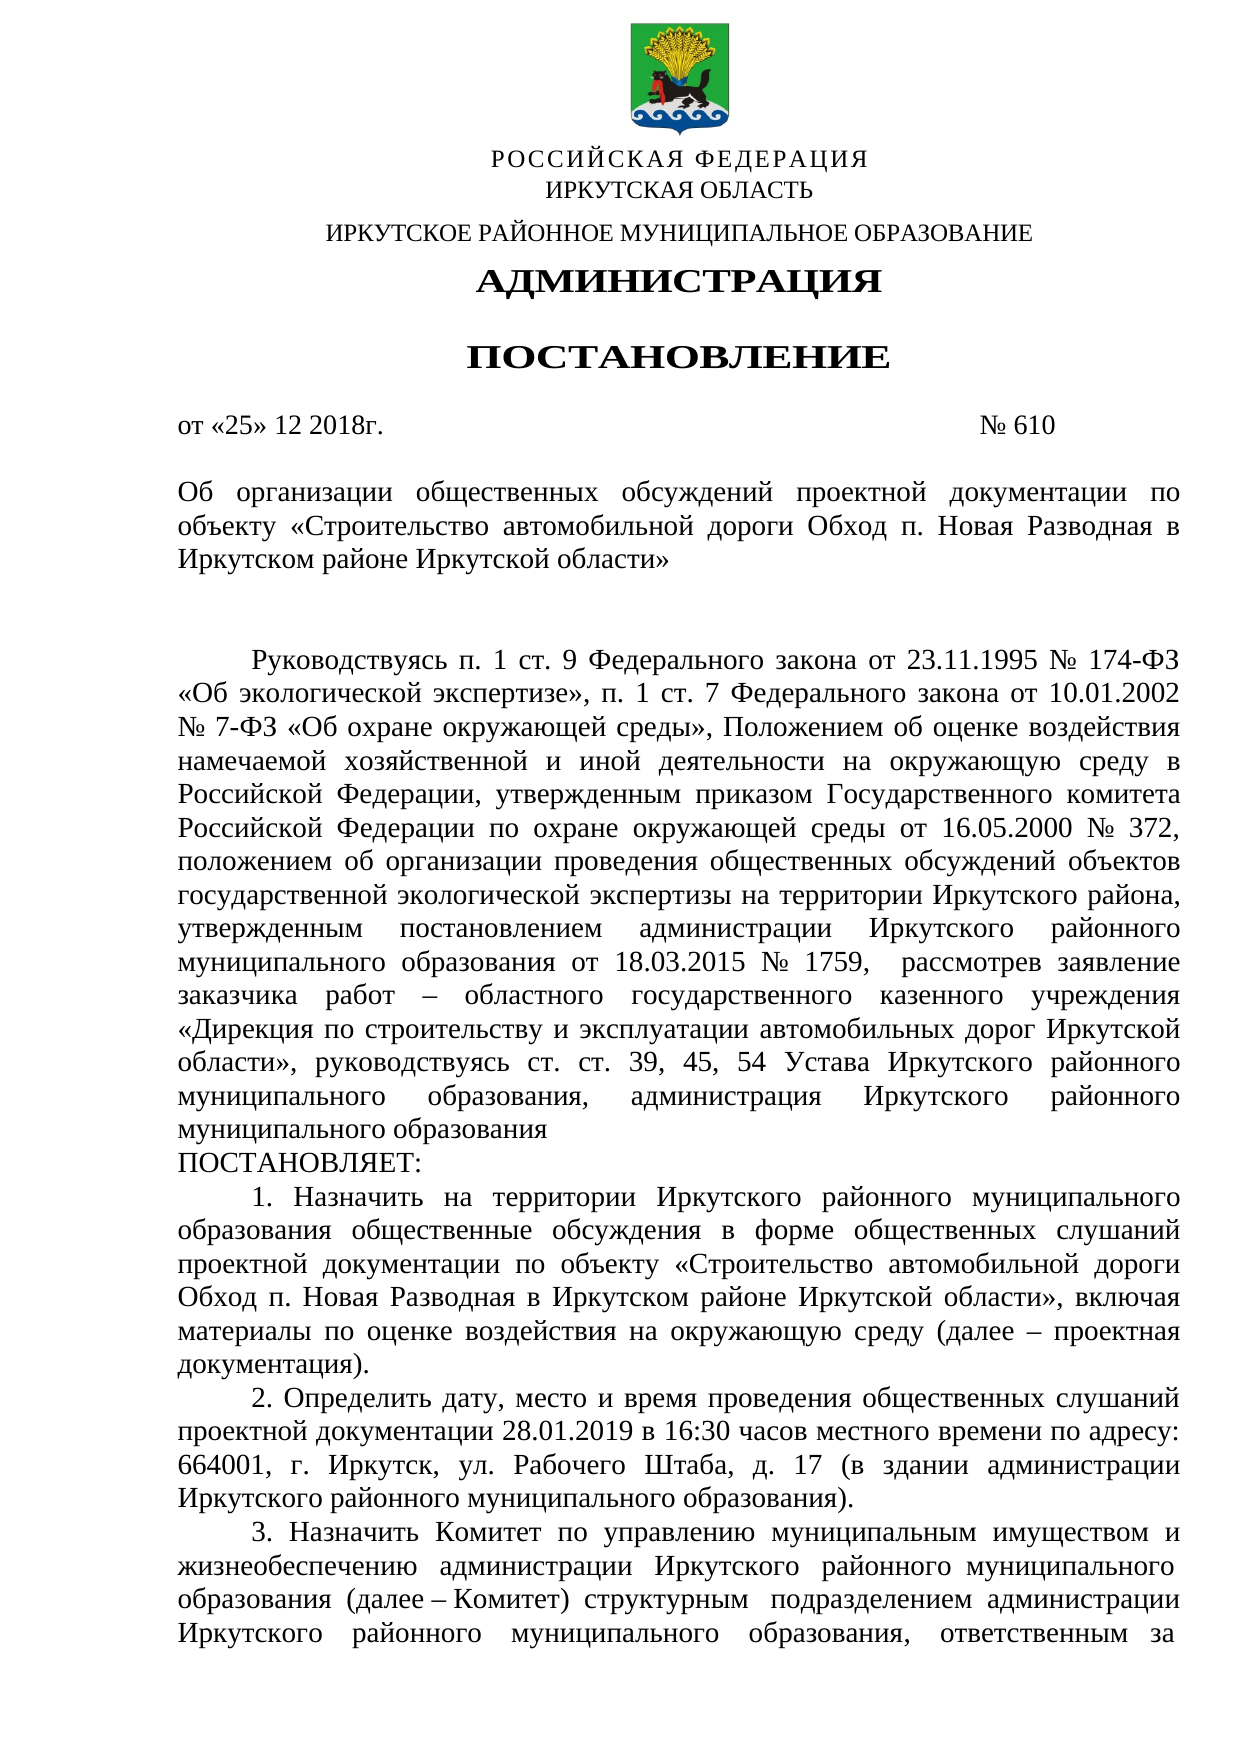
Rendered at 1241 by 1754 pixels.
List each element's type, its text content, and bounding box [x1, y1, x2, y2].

text Руководствуясь п. 1 ст. 9 Федерального закона от 23.11.1995 № 174-ФЗ «Об экологической экспертизе», п. 1 ст. 7 Федерального закона от 10.01.2002 № 7-ФЗ «Об охране окружающей среды», Положением об оценке воздействия намечаемой хозяйственной и иной деятельности на окружающую среду в Российской Федерации, утвержденным приказом Государственного комитета Российской Федерации по охране окружающей среды от 16.05.2000 № 372, положением об организации проведения общественных обсуждений объектов государственной экологической экспертизы на территории Иркутского района, утвержденным постановлением администрации Иркутского районного муниципального образования от 18.03.2015 № 1759, рассмотрев заявление заказчика работ – областного государственного казенного учреждения «Дирекция по строительству и эксплуатации автомобильных дорог Иркутской области», руководствуясь ст. ст. 39, 45, 54 Устава Иркутского районного муниципального образования, администрация Иркутского районного муниципального образования [177, 642, 1181, 1145]
text 3. Назначить Комитет по управлению муниципальным имуществом и жизнеобеспечению администрации Иркутского районного муниципального [177, 1514, 1181, 1581]
picture [625, 17, 734, 142]
text РОССИЙСКАЯ ФЕДЕРАЦИЯ [177, 141, 1181, 175]
text ПОСТАНОВЛЯЕТ: [177, 1145, 1181, 1179]
text ИРКУТСКАЯ ОБЛАСТЬ [177, 175, 1181, 203]
text 2. Определить дату, место и время проведения общественных слушаний проектной документации 28.01.2019 в 16:30 часов местного времени по адресу: 664001, г. Иркутск, ул. Рабочего Штаба, д. 17 (в здании администрации Иркутского районного муниципального образования). [177, 1380, 1181, 1514]
text 1. Назначить на территории Иркутского районного муниципального образования общественные обсуждения в форме общественных слушаний проектной документации по объекту «Строительство автомобильной дороги Обход п. Новая Разводная в Иркутском районе Иркутской области», включая материалы по оценке воздействия на окружающую среду (далее – проектная документация). [177, 1179, 1181, 1380]
text от «25» 12 2018г. № 610 [177, 408, 1181, 441]
text образования (далее – Комитет) структурным подразделением администрации [177, 1581, 1181, 1615]
text АДМИНИСТРАЦИЯ [177, 261, 1181, 299]
text Иркутского районного муниципального образования, ответственным за [177, 1615, 1181, 1648]
text ИРКУТСКОЕ РАЙОННОЕ МУНИЦИПАЛЬНОЕ ОБРАЗОВАНИЕ [177, 218, 1181, 247]
text ПОСТАНОВЛЕНИЕ [177, 337, 1181, 375]
text Об организации общественных обсуждений проектной документации по объекту «Строительство автомобильной дороги Обход п. Новая Разводная в Иркутском районе Иркутской области» [177, 474, 1181, 575]
